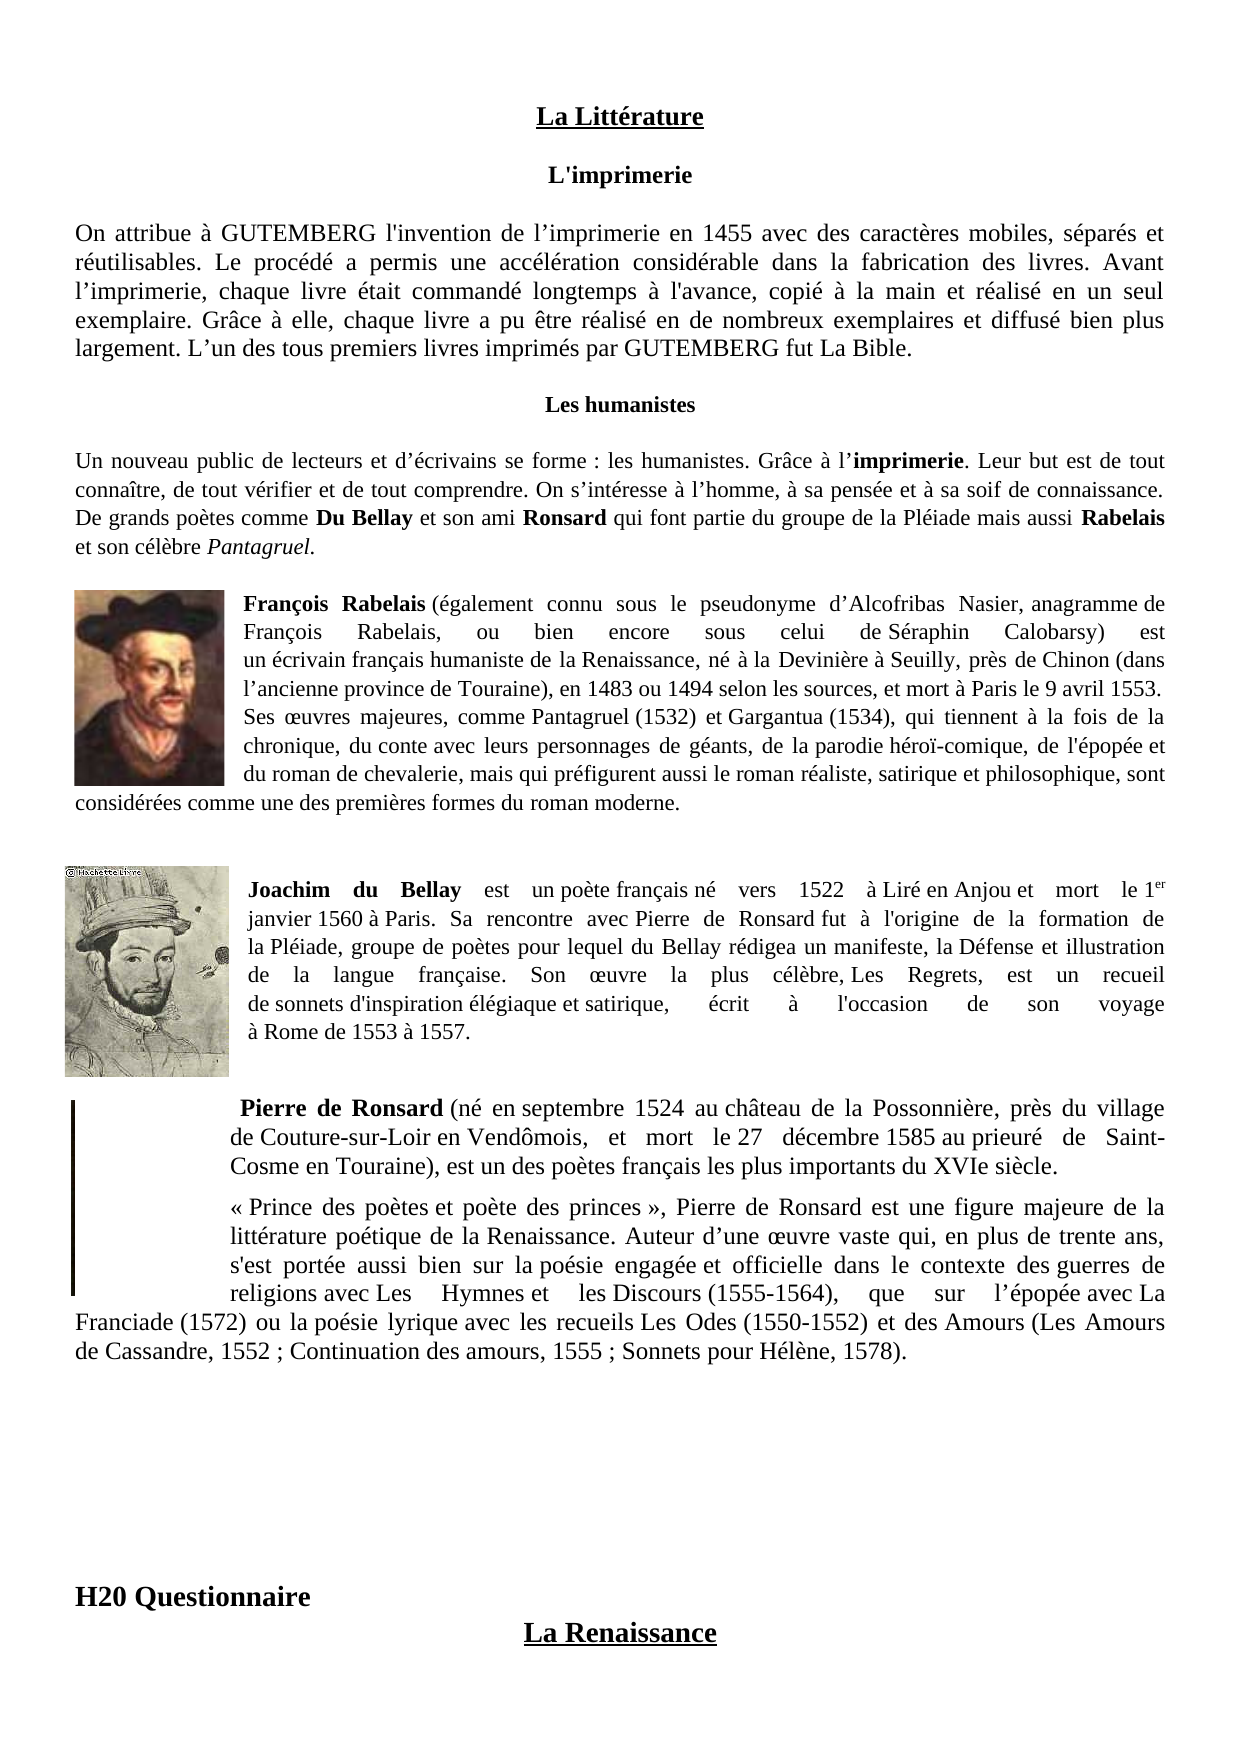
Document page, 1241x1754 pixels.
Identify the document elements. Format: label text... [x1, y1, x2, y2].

text François Rabelais (également connu sous le pseudonyme d’Alcofribas Nasier, anagramme de François Rabelais, ou bien encore sous celui de Séraphin Calobarsy) est un écrivain français humaniste de la Renaissance, né à la Devinière à Seuilly, près de Chinon (dans l’ancienne province de Touraine), en 1483 ou 1494 selon les sources, et mort à Paris le 9 avril 1553. [225, 590, 1165, 701]
text Ses œuvres majeures, comme Pantagruel (1532) et Gargantua (1534), qui tiennent à la fois de la chronique, du conte avec leurs personnages de géants, de la parodie héroï-comique, de l'épopée et du roman de chevalerie, mais qui préfigurent aussi le roman réaliste, satirique et philosophique, sont considérées comme une des premières formes du roman moderne. [75, 703, 1165, 815]
subtitle La Littérature [75, 100, 1165, 131]
text Pierre de Ronsard (né en septembre 1524 au château de la Possonnière, près du village de Couture-sur-Loir en Vendômois, et mort le 27 décembre 1585 au prieuré de Saint-Cosme en Touraine), est un des poètes français les plus importants du XVIe siècle. [75, 1093, 1165, 1180]
text La Renaissance [75, 1615, 1165, 1649]
text H20 Questionnaire [75, 1579, 1165, 1613]
text Un nouveau public de lecteurs et d’écrivains se forme : les humanistes. Grâce à l’imprimerie. Leur but est de tout connaître, de tout vérifier et de tout comprendre. On s’intéresse à l’homme, à sa pensée et à sa soif de connaissance. De grands poètes comme Du Bellay et son ami Ronsard qui font partie du groupe de la Pléiade mais aussi Rabelais et son célèbre Pantagruel. [75, 447, 1165, 559]
text Les humanistes [75, 391, 1165, 417]
picture [64, 866, 229, 1077]
text On attribue à GUTEMBERG l'invention de l’imprimerie en 1455 avec des caractères mobiles, séparés et réutilisables. Le procédé a permis une accélération considérable dans la fabrication des livres. Avant l’imprimerie, chaque livre était commandé longtemps à l'avance, copié à la main et réalisé en un seul exemplaire. Grâce à elle, chaque livre a pu être réalisé en de nombreux exemplaires et diffusé bien plus largement. L’un des tous premiers livres imprimés par GUTEMBERG fut La Bible. [75, 218, 1165, 362]
text Joachim du Bellay est un poète français né vers 1522 à Liré en Anjou et mort le 1er janvier 1560 à Paris. Sa rencontre avec Pierre de Ronsard fut à l'origine de la formation de la Pléiade, groupe de poètes pour lequel du Bellay rédigea un manifeste, la Défense et illustration de la langue française. Son œuvre la plus célèbre, Les Regrets, est un recueil de sonnets d'inspiration élégiaque et satirique, écrit à l'occasion de son voyage à Rome de 1553 à 1557. [229, 876, 1165, 1045]
text « Prince des poètes et poète des princes », Pierre de Ronsard est une figure majeure de la littérature poétique de la Renaissance. Auteur d’une œuvre vaste qui, en plus de trente ans, s'est portée aussi bien sur la poésie engagée et officielle dans le contexte des guerres de religions avec Les Hymnes et les Discours (1555-1564), que sur l’épopée avec La Franciade (1572) ou la poésie lyrique avec les recueils Les Odes (1550-1552) et des Amours (Les Amours de Cassandre, 1552 ; Continuation des amours, 1555 ; Sonnets pour Hélène, 1578). [75, 1192, 1165, 1365]
picture [71, 1100, 230, 1296]
text L'imprimerie [75, 161, 1165, 189]
picture [74, 590, 225, 786]
